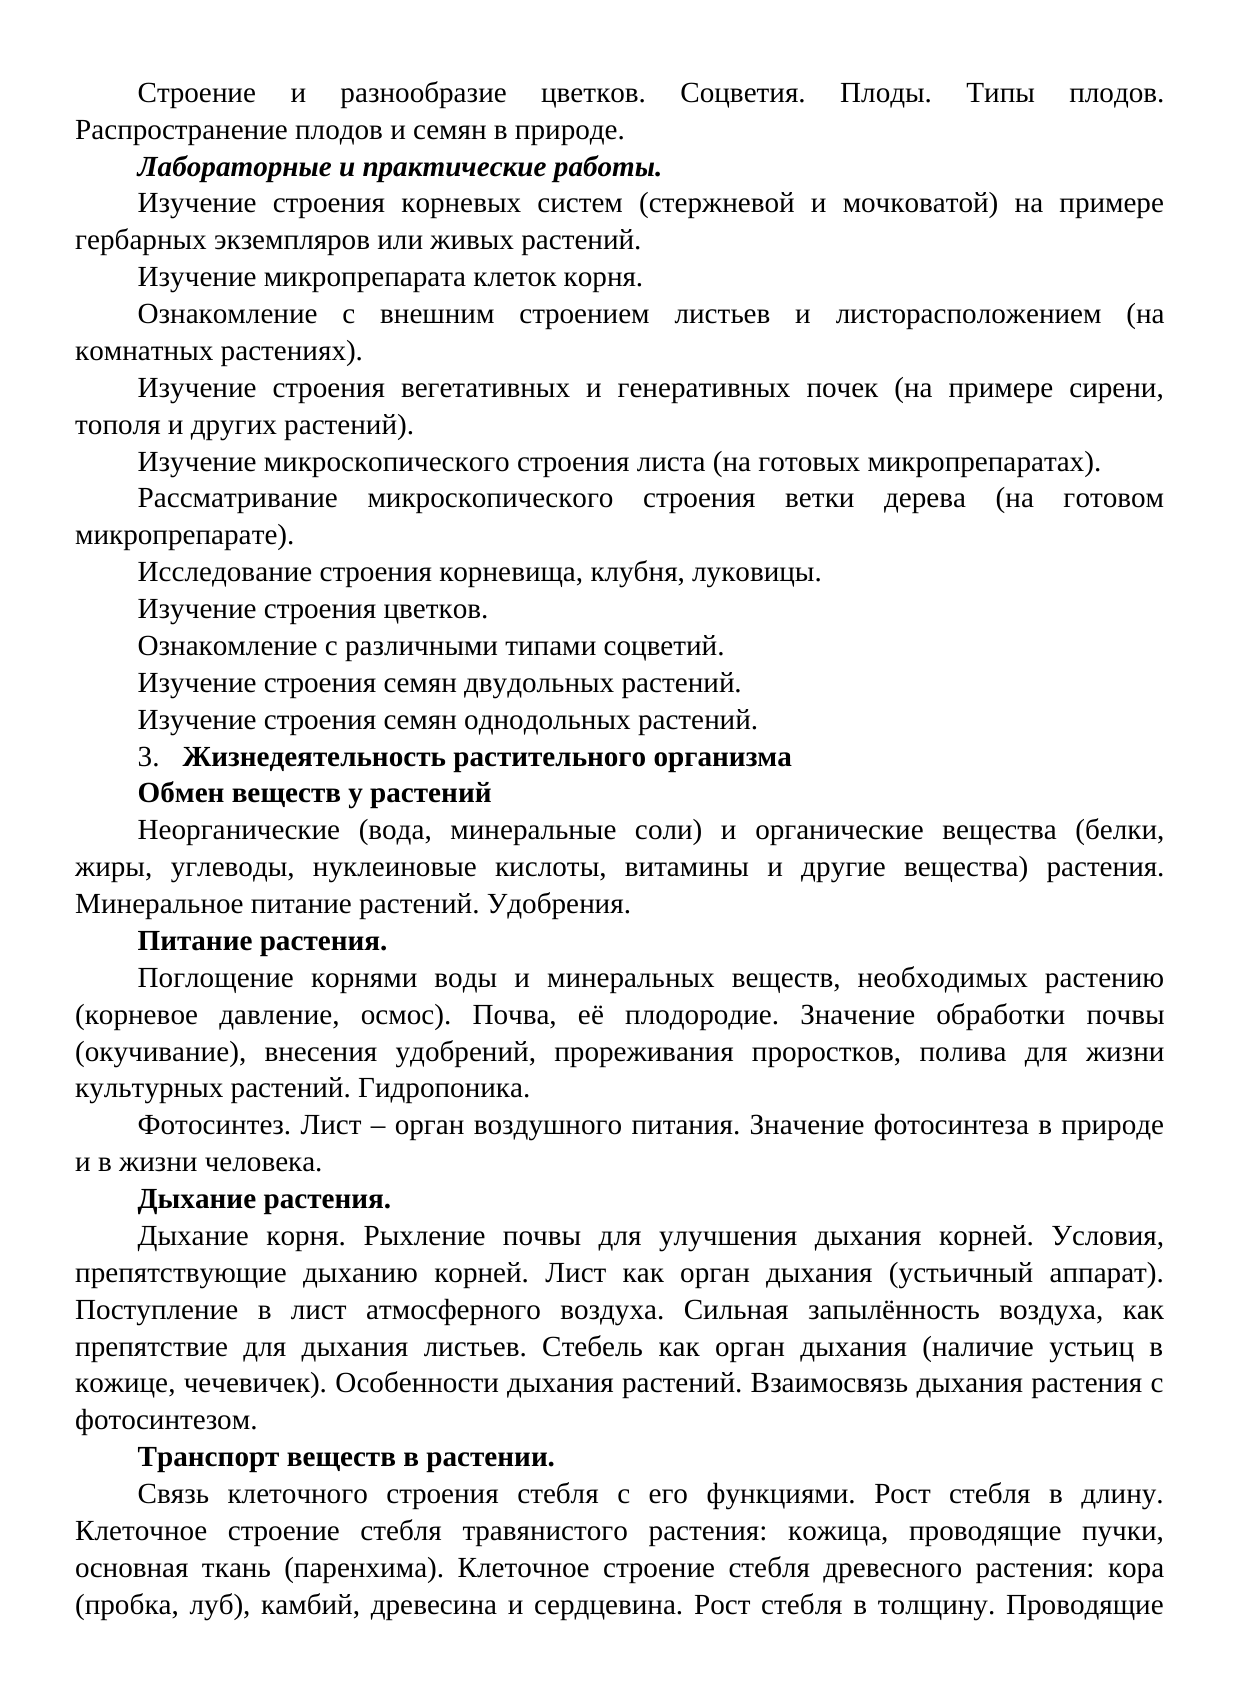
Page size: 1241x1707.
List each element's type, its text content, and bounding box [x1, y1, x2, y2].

text Изучение строения семян двудольных растений. [75, 665, 1165, 698]
text Ознакомление с внешним строением листьев и листорасположением (на комнатных растениях). [75, 296, 1165, 367]
text Транспорт веществ в растении. [75, 1439, 1165, 1473]
text Поглощение корнями воды и минеральных веществ, необходимых растению (корневое давление, осмос). Почва, её плодородие. Значение обработки почвы (окучивание), внесения удобрений, прореживания проростков, полива для жизни культурных растений. Гидропоника. [75, 960, 1165, 1104]
text Фотосинтез. Лист – орган воздушного питания. Значение фотосинтеза в природе и в жизни человека. [75, 1107, 1165, 1178]
text Строение и разнообразие цветков. Соцветия. Плоды. Типы плодов. Распространение плодов и семян в природе. [75, 75, 1165, 145]
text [75, 1476, 1165, 1620]
text Дыхание корня. Рыхление почвы для улучшения дыхания корней. Условия, препятствующие дыханию корней. Лист как орган дыхания (устьичный аппарат). Поступление в лист атмосферного воздуха. Сильная запылённость воздуха, как препятствие для дыхания листьев. Стебель как орган дыхания (наличие устьиц в кожице, чечевичек). Особенности дыхания растений. Взаимосвязь дыхания растения с фотосинтезом. [75, 1218, 1165, 1436]
text Лабораторные и практические работы. [75, 149, 1165, 182]
text Изучение строения цветков. [75, 591, 1165, 625]
text Изучение строения корневых систем (стержневой и мочковатой) на примере гербарных экземпляров или живых растений. [75, 186, 1165, 256]
text Неорганические (вода, минеральные соли) и органические вещества (белки, жиры, углеводы, нуклеиновые кислоты, витамины и другие вещества) растения. Минеральное питание растений. Удобрения. [75, 812, 1165, 920]
text Изучение строения вегетативных и генеративных почек (на примере сирени, тополя и других растений). [75, 370, 1165, 440]
text Изучение микропрепарата клеток корня. [75, 259, 1165, 293]
text Изучение микроскопического строения листа (на готовых микропрепаратах). [75, 444, 1165, 477]
text Обмен веществ у растений [75, 776, 1165, 809]
text Исследование строения корневища, клубня, луковицы. [75, 554, 1165, 588]
text Питание растения. [75, 923, 1165, 957]
text Рассматривание микроскопического строения ветки дерева (на готовом микропрепарате). [75, 481, 1165, 551]
text Изучение строения семян однодольных растений. [75, 702, 1165, 735]
list Жизнедеятельность растительного организма [137, 739, 1165, 772]
text Ознакомление с различными типами соцветий. [75, 628, 1165, 662]
text Дыхание растения. [75, 1181, 1165, 1215]
